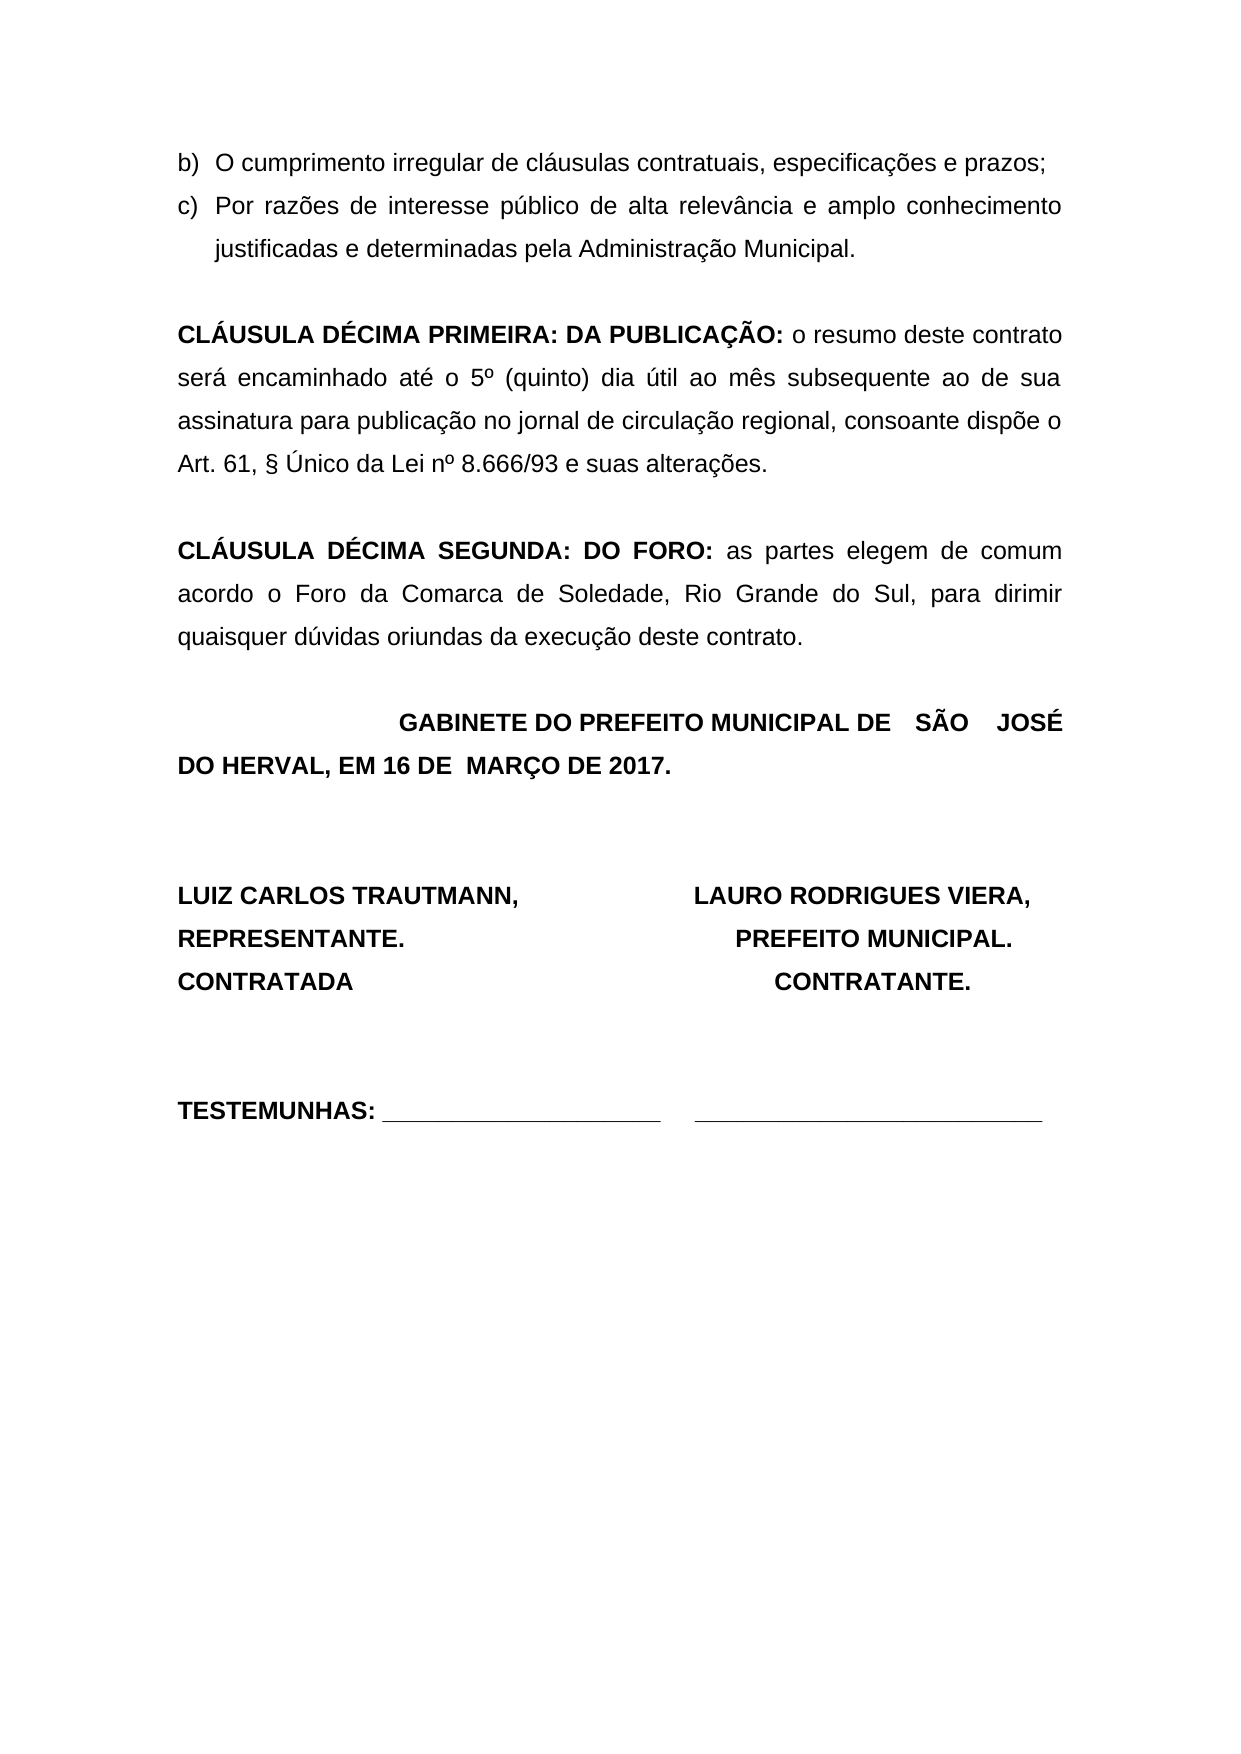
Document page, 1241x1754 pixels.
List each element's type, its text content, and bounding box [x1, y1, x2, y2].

text CONTRATADA CONTRATANTE. [177, 967, 1063, 996]
list O cumprimento irregular de cláusulas contratuais, especificações e prazos; [177, 148, 1063, 176]
text LUIZ CARLOS TRAUTMANN, LAURO RODRIGUES VIERA, [177, 881, 1063, 909]
list Por razões de interesse público de alta relevância e amplo conhecimento justificadas e determinadas pela Administração Municipal. [177, 191, 1063, 263]
text CLÁUSULA DÉCIMA SEGUNDA: DO FORO: as partes elegem de comum acordo o Foro da Comarca de Soledade, Rio Grande do Sul, para dirimir quaisquer dúvidas oriundas da execução deste contrato. [177, 536, 1063, 651]
text GABINETE DO PREFEITO MUNICIPAL DE SÃO JOSÉ DO HERVAL, EM 16 DE MARÇO DE 2017. [177, 708, 1063, 780]
text CLÁUSULA DÉCIMA PRIMEIRA: DA PUBLICAÇÃO: o resumo deste contrato será encaminhado até o 5º (quinto) dia útil ao mês subsequente ao de sua assinatura para publicação no jornal de circulação regional, consoante dispõe o Art. 61, § Único da Lei nº 8.666/93 e suas alterações. [177, 320, 1063, 478]
text REPRESENTANTE. PREFEITO MUNICIPAL. [177, 924, 1063, 953]
text TESTEMUNHAS: ____________________ _________________________ [177, 1096, 1063, 1125]
